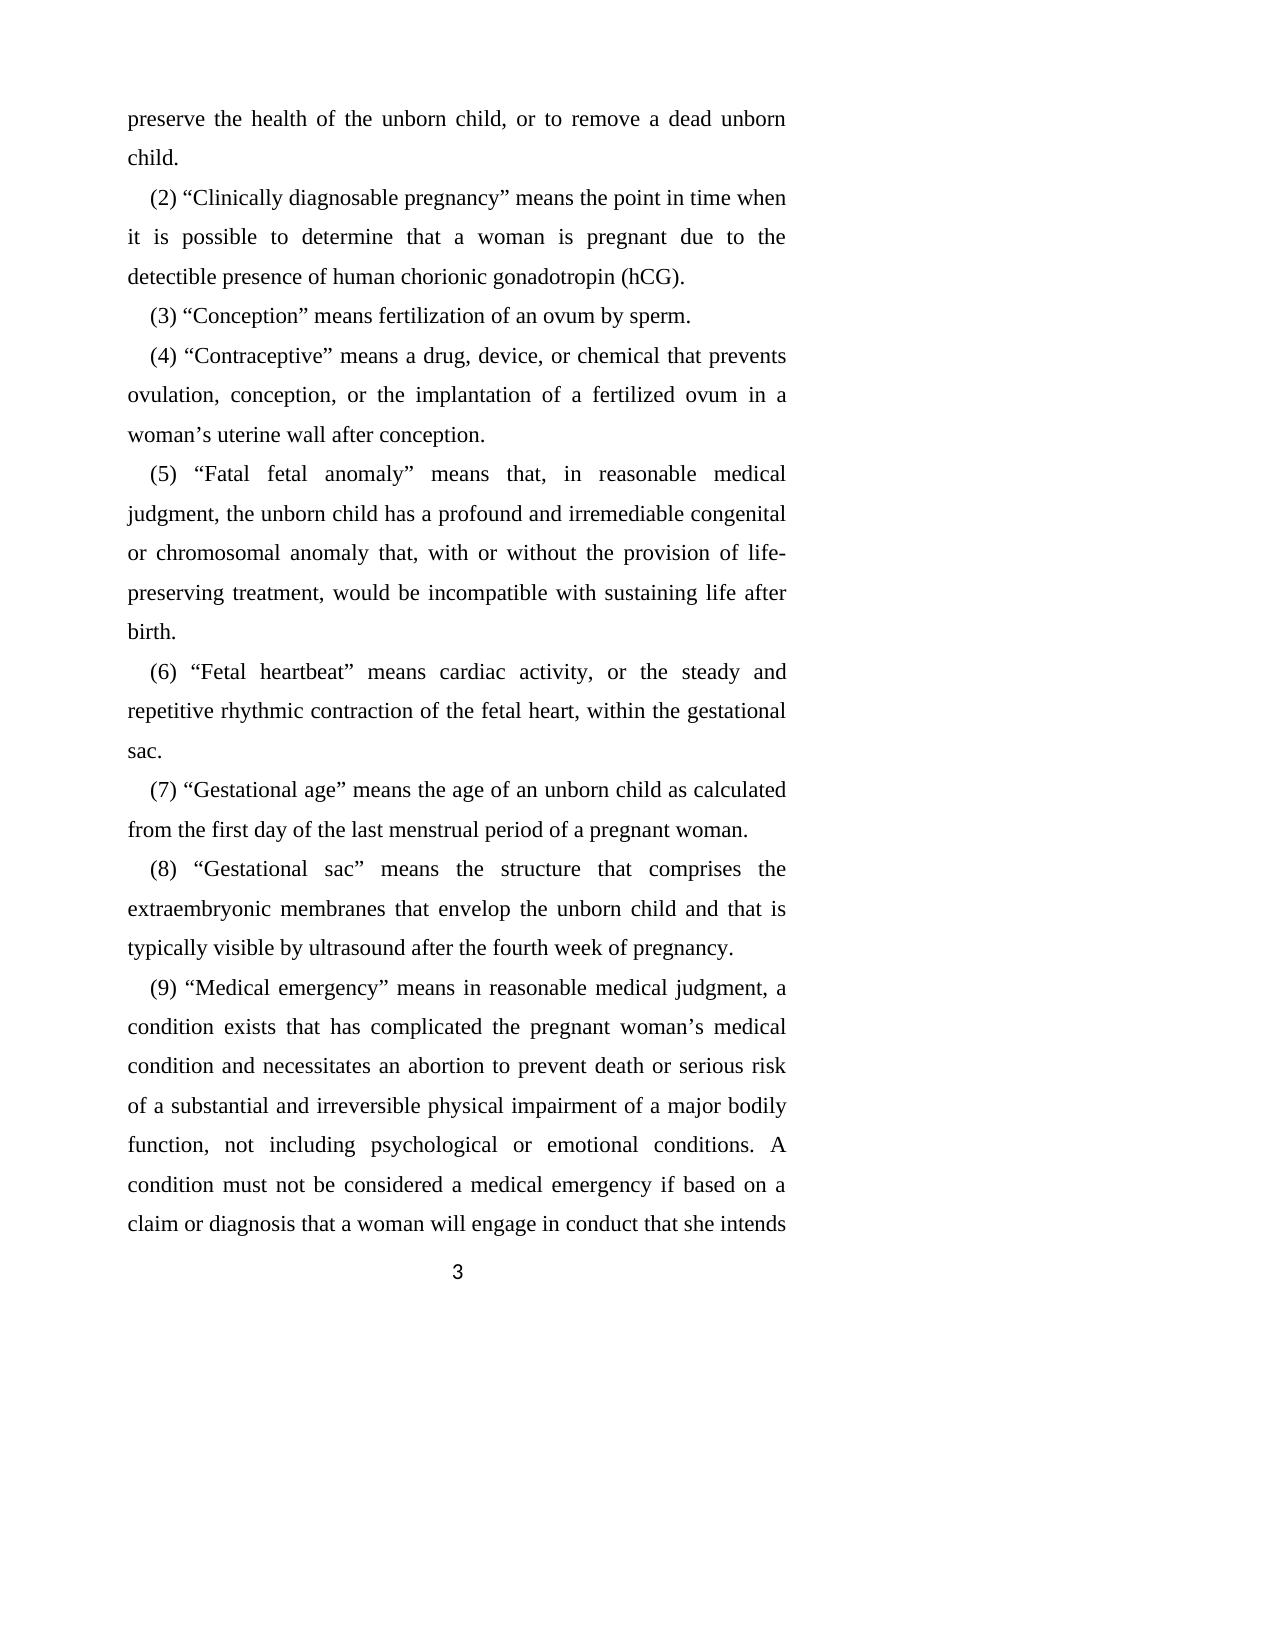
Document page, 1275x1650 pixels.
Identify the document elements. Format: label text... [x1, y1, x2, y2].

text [127, 105, 787, 171]
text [127, 973, 787, 1237]
text (6) “Fetal heartbeat” means cardiac activity, or the steady and repetitive rhythmic contraction of the fetal heart, within the gestational sac. [127, 658, 787, 763]
text (5) “Fatal fetal anomaly” means that, in reasonable medical judgment, the unborn child has a profound and irremediable congenital or chromosomal anomaly that, with or without the provision of life-preserving treatment, would be incompatible with sustaining life after birth. [127, 460, 787, 644]
text (8) “Gestational sac” means the structure that comprises the extraembryonic membranes that envelop the unborn child and that is typically visible by ultrasound after the fourth week of pregnancy. [127, 855, 787, 960]
text (4) “Contraceptive” means a drug, device, or chemical that prevents ovulation, conception, or the implantation of a fertilized ovum in a woman’s uterine wall after conception. [127, 342, 787, 447]
text (3) “Conception” means fertilization of an ovum by sperm. [127, 302, 787, 329]
text (2) “Clinically diagnosable pregnancy” means the point in time when it is possible to determine that a woman is pregnant due to the detectible presence of human chorionic gonadotropin (hCG). [127, 184, 787, 289]
text (7) “Gestational age” means the age of an unborn child as calculated from the first day of the last menstrual period of a pregnant woman. [127, 776, 787, 842]
